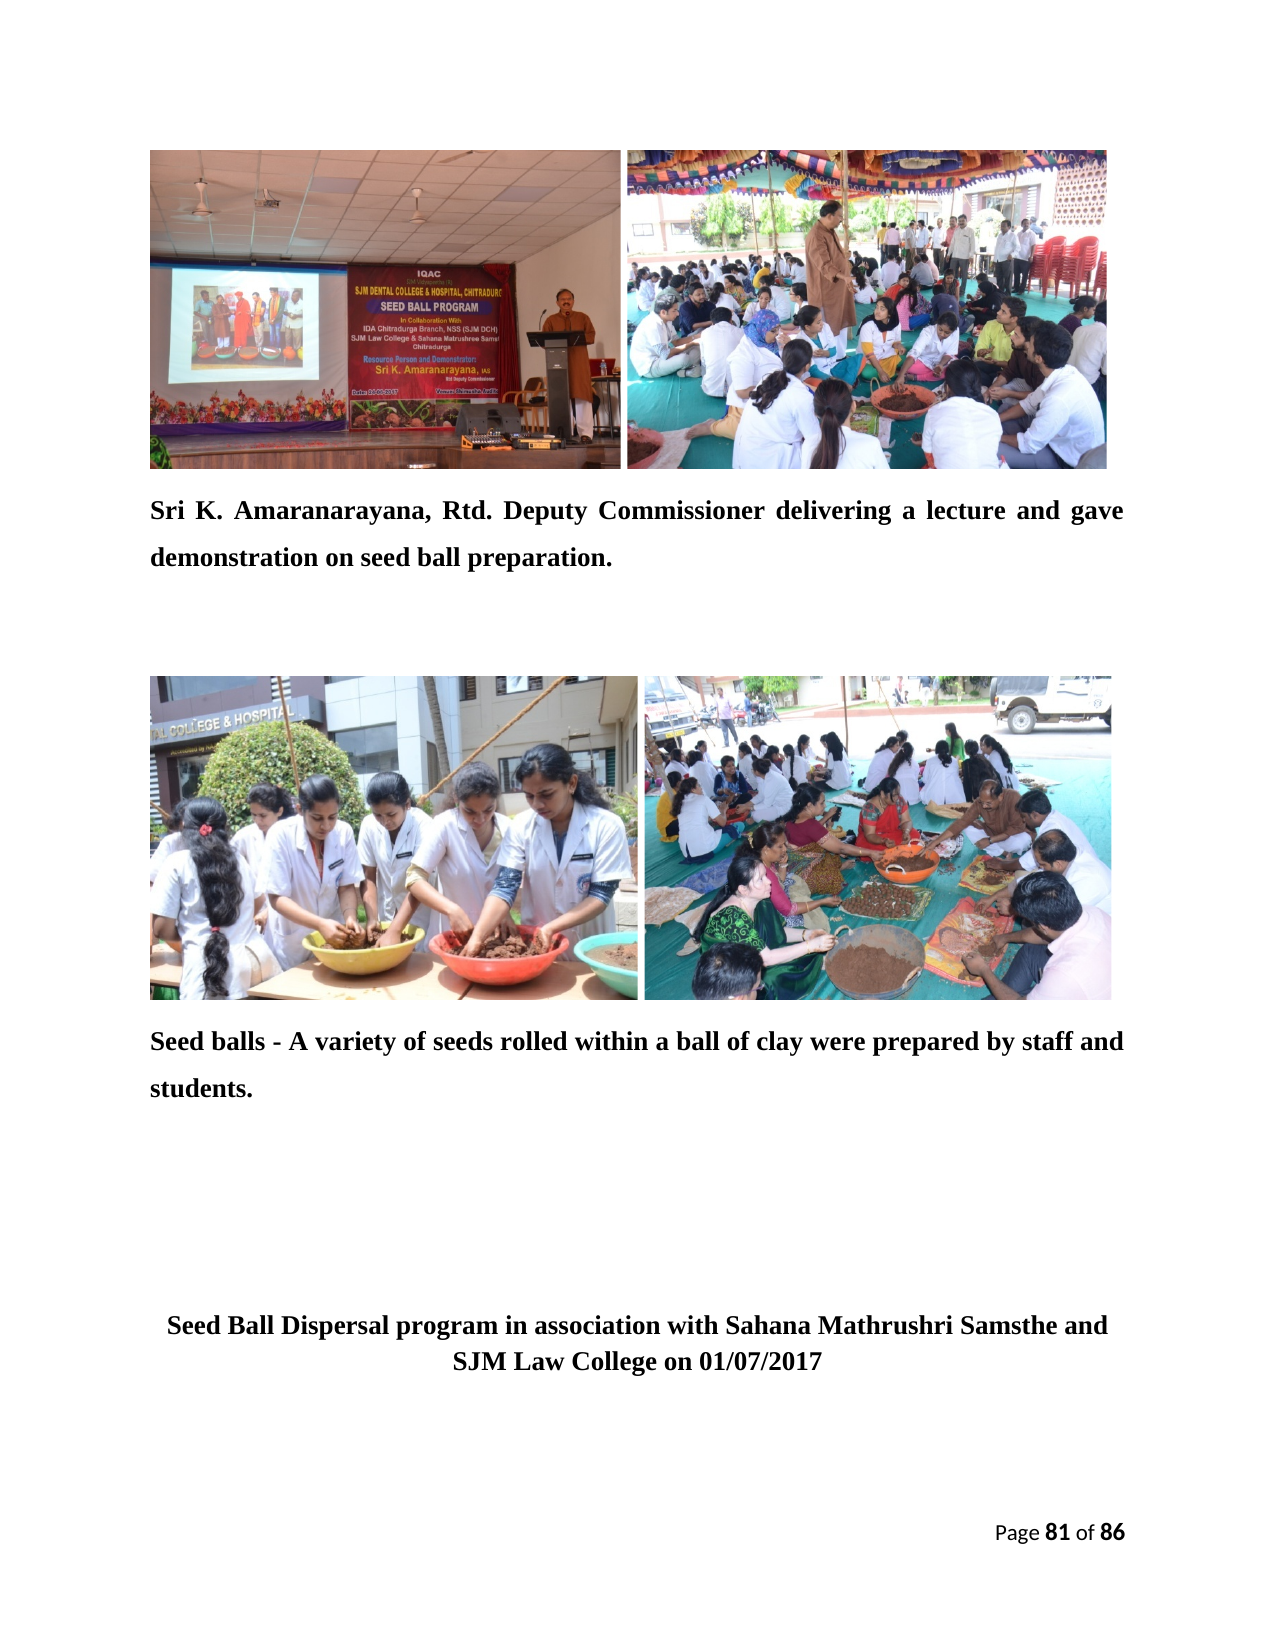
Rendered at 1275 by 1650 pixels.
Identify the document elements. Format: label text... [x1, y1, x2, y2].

text Seed balls - A variety of seeds rolled within a ball of clay were prepared by staff and students. [150, 1025, 1125, 1103]
picture [627, 150, 1107, 469]
picture [644, 676, 1112, 1000]
text Seed Ball Dispersal program in association with Sahana Mathrushri Samsthe and SJM Law College on 01/07/2017 [150, 1309, 1125, 1376]
picture [150, 676, 638, 1000]
picture [150, 150, 621, 469]
text Sri K. Amaranarayana, Rtd. Deputy Commissioner delivering a lecture and gave demonstration on seed ball preparation. [150, 494, 1125, 572]
